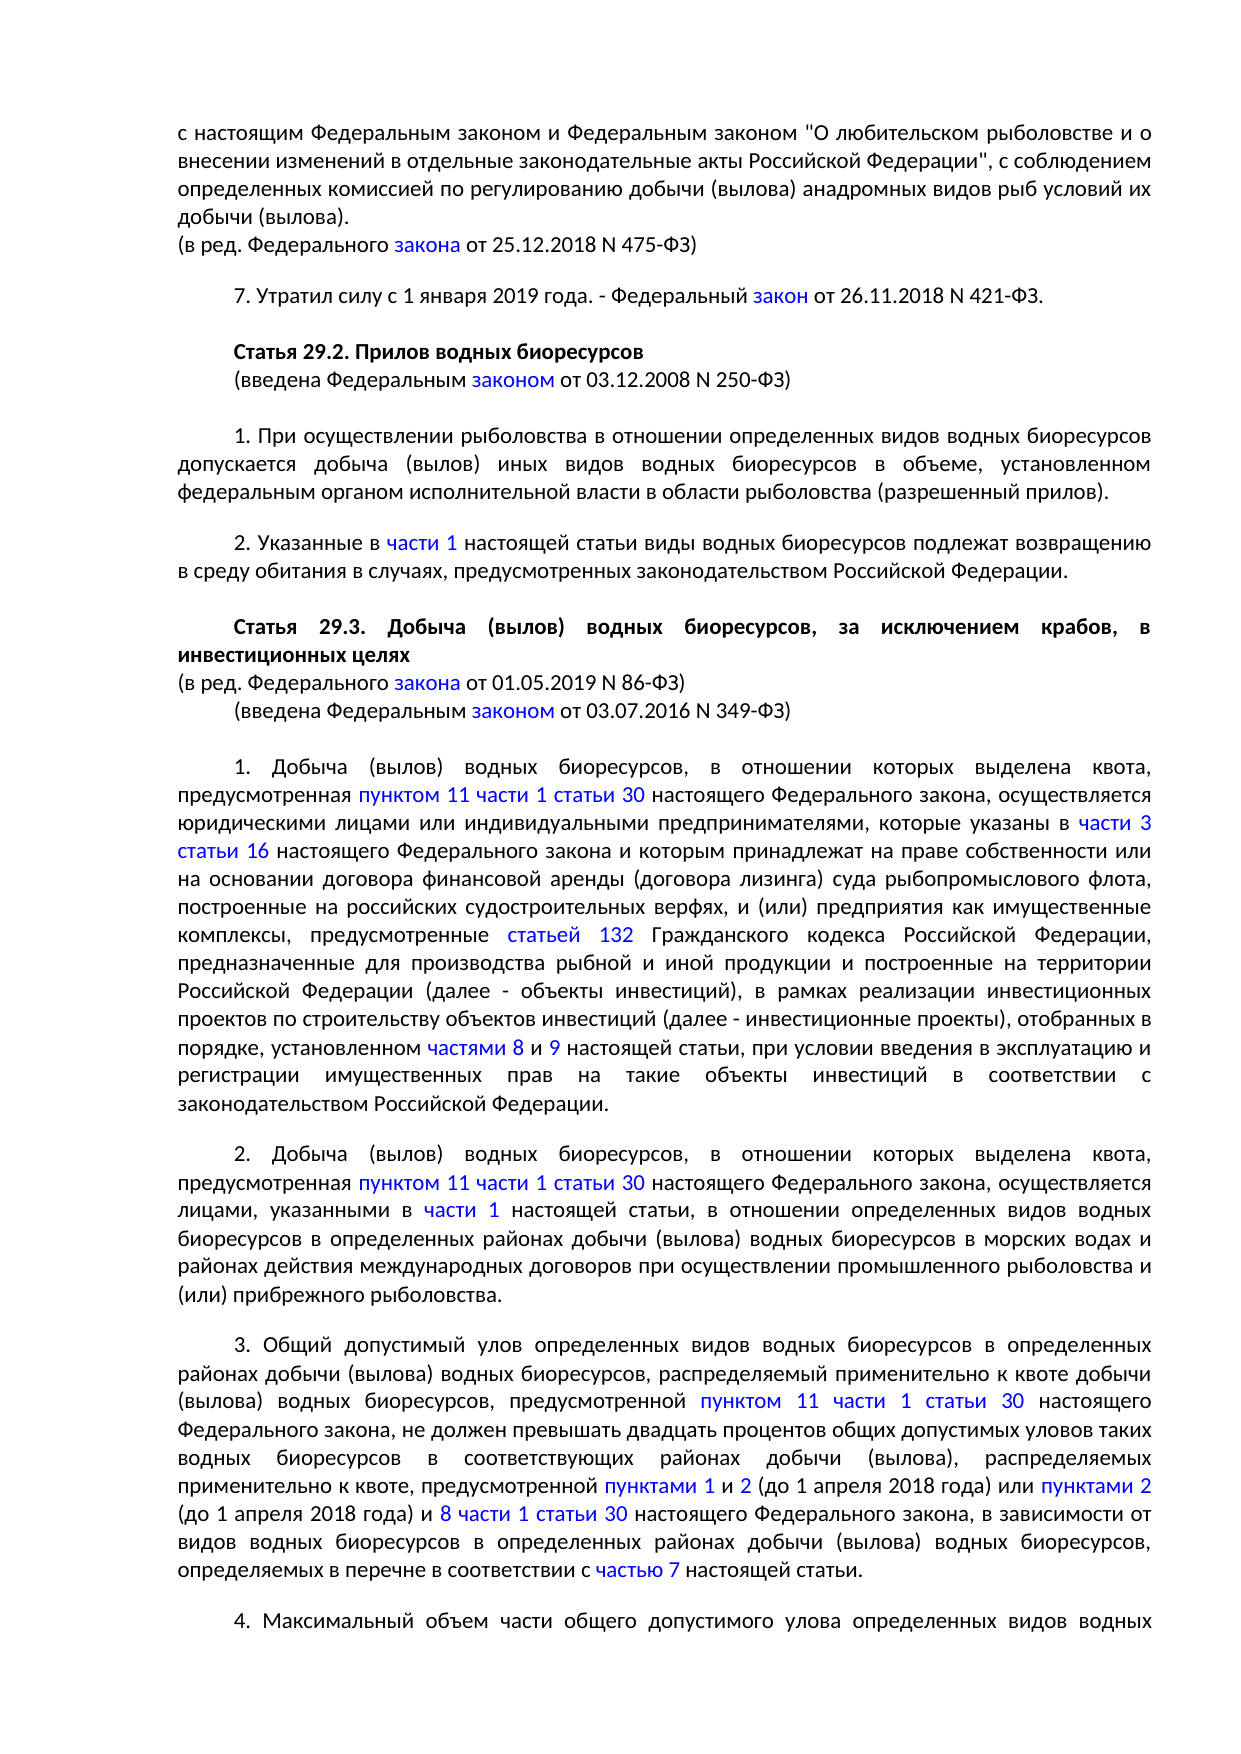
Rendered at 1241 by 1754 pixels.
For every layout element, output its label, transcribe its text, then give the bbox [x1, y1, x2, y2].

title Статья 29.2. Прилов водных биоресурсов [177, 337, 1152, 365]
text 3. Общий допустимый улов определенных видов водных биоресурсов в определенных районах добычи (вылова) водных биоресурсов, распределяемый применительно к квоте добычи (вылова) водных биоресурсов, предусмотренной пунктом 11 части 1 статьи 30 настоящего Федерального закона, не должен превышать двадцать процентов общих допустимых уловов таких водных биоресурсов в соответствующих районах добычи (вылова), распределяемых применительно к квоте, предусмотренной пунктами 1 и 2 (до 1 апреля 2018 года) или пунктами 2 (до 1 апреля 2018 года) и 8 части 1 статьи 30 настоящего Федерального закона, в зависимости от видов водных биоресурсов в определенных районах добычи (вылова) водных биоресурсов, определяемых в перечне в соответствии с частью 7 настоящей статьи. [177, 1331, 1152, 1583]
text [177, 1606, 1152, 1634]
text (в ред. Федерального закона от 25.12.2018 N 475-ФЗ) [177, 230, 1152, 258]
text (введена Федеральным законом от 03.12.2008 N 250-ФЗ) [177, 365, 1152, 393]
text 1. При осуществлении рыболовства в отношении определенных видов водных биоресурсов допускается добыча (вылов) иных видов водных биоресурсов в объеме, установленном федеральным органом исполнительной власти в области рыболовства (разрешенный прилов). [177, 421, 1152, 505]
text 2. Указанные в части 1 настоящей статьи виды водных биоресурсов подлежат возвращению в среду обитания в случаях, предусмотренных законодательством Российской Федерации. [177, 528, 1152, 584]
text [177, 118, 1152, 230]
text (в ред. Федерального закона от 01.05.2019 N 86-ФЗ) [177, 668, 1152, 696]
text (введена Федеральным законом от 03.07.2016 N 349-ФЗ) [177, 696, 1152, 724]
text 7. Утратил силу с 1 января 2019 года. - Федеральный закон от 26.11.2018 N 421-ФЗ. [177, 281, 1152, 309]
text 2. Добыча (вылов) водных биоресурсов, в отношении которых выделена квота, предусмотренная пунктом 11 части 1 статьи 30 настоящего Федерального закона, осуществляется лицами, указанными в части 1 настоящей статьи, в отношении определенных видов водных биоресурсов в определенных районах добычи (вылова) водных биоресурсов в морских водах и районах действия международных договоров при осуществлении промышленного рыболовства и (или) прибрежного рыболовства. [177, 1139, 1152, 1308]
title Статья 29.3. Добыча (вылов) водных биоресурсов, за исключением крабов, в инвестиционных целях [177, 612, 1152, 668]
text 1. Добыча (вылов) водных биоресурсов, в отношении которых выделена квота, предусмотренная пунктом 11 части 1 статьи 30 настоящего Федерального закона, осуществляется юридическими лицами или индивидуальными предпринимателями, которые указаны в части 3 статьи 16 настоящего Федерального закона и которым принадлежат на праве собственности или на основании договора финансовой аренды (договора лизинга) суда рыбопромыслового флота, построенные на российских судостроительных верфях, и (или) предприятия как имущественные комплексы, предусмотренные статьей 132 Гражданского кодекса Российской Федерации, предназначенные для производства рыбной и иной продукции и построенные на территории Российской Федерации (далее - объекты инвестиций), в рамках реализации инвестиционных проектов по строительству объектов инвестиций (далее - инвестиционные проекты), отобранных в порядке, установленном частями 8 и 9 настоящей статьи, при условии введения в эксплуатацию и регистрации имущественных прав на такие объекты инвестиций в соответствии с законодательством Российской Федерации. [177, 752, 1152, 1117]
